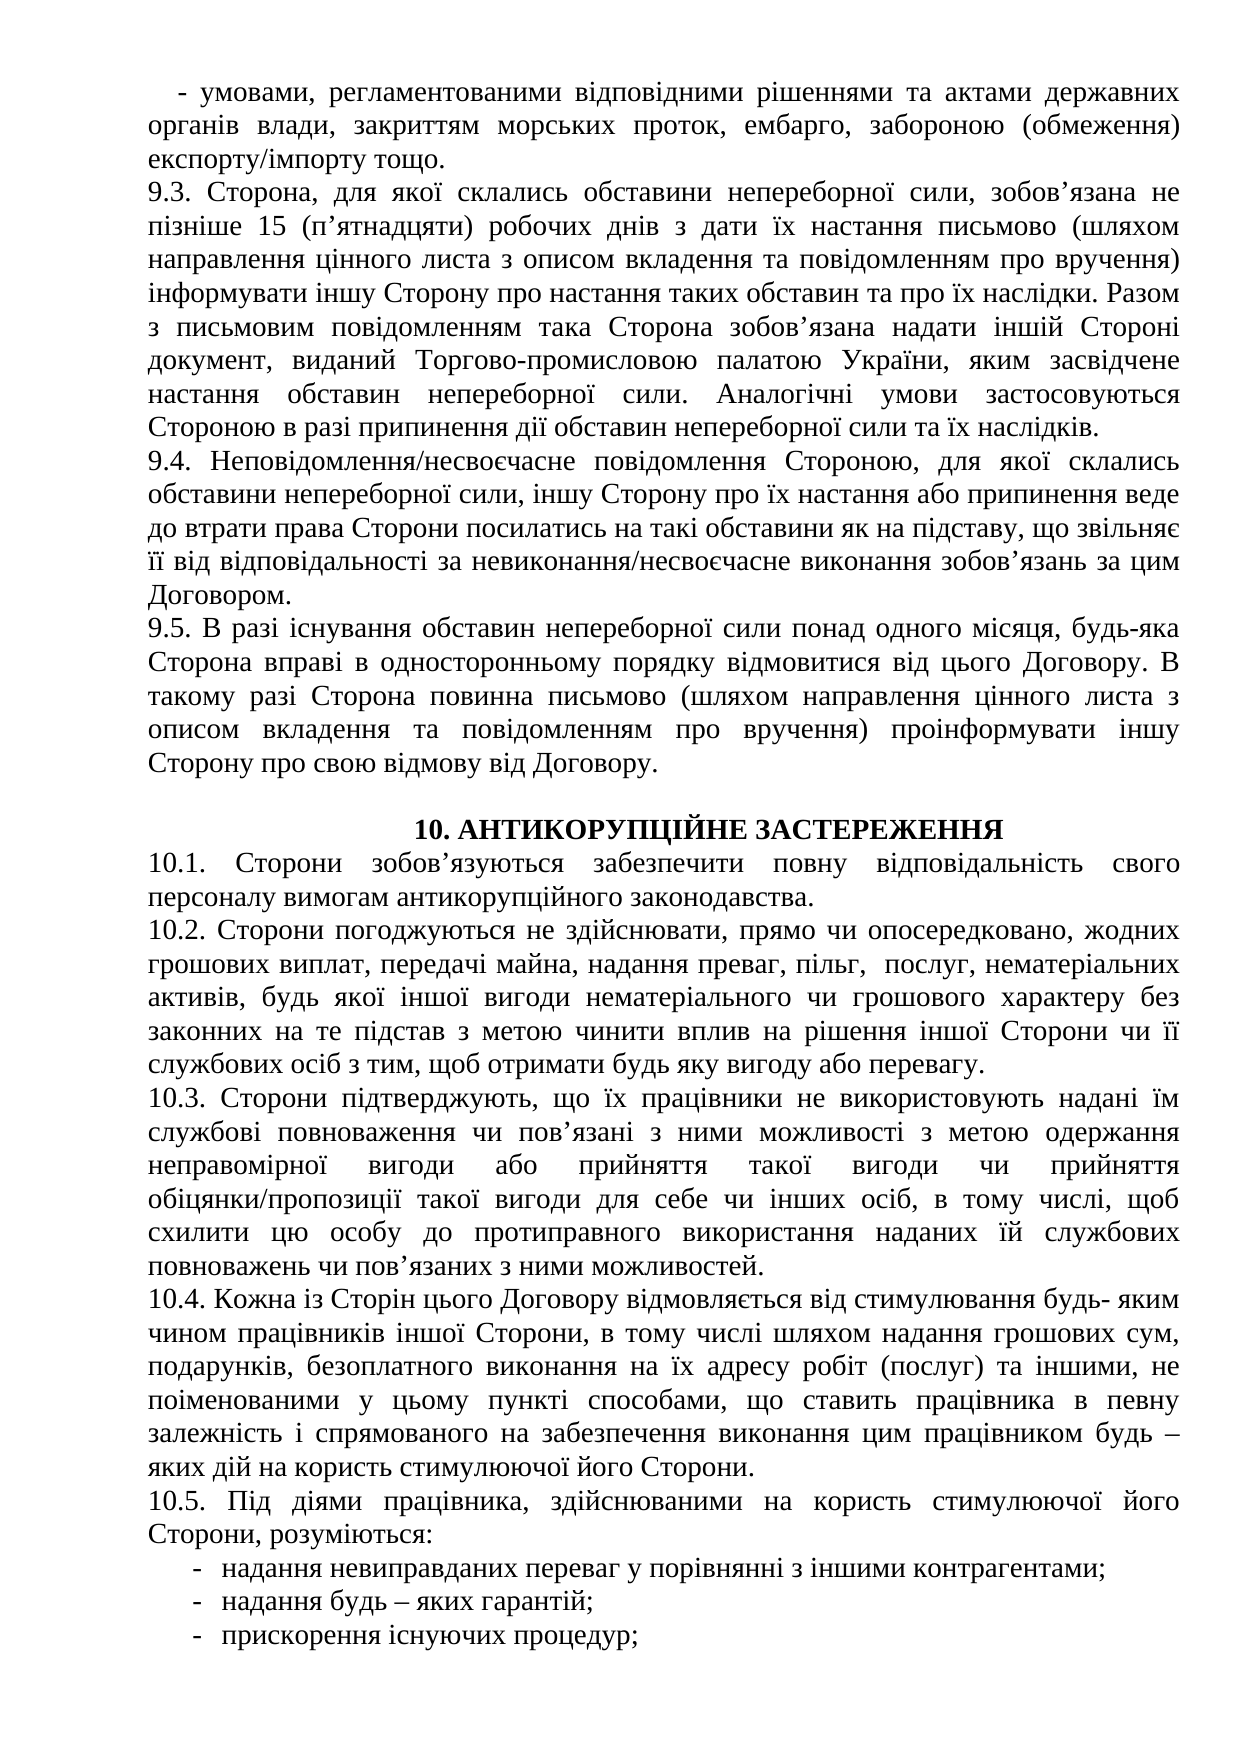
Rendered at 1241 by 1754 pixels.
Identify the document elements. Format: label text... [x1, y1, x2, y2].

text 10.5. Під діями працівника, здійснюваними на користь стимулюючої його Сторони, розуміються: [148, 1483, 1181, 1550]
text 10.1. Сторони зобов’язуються забезпечити повну відповідальність свого персоналу вимогам антикорупційного законодавства. [148, 845, 1181, 912]
text - умовами, регламентованими відповідними рішеннями та актами державних органів влади, закриттям морських проток, ембарго, забороною (обмеження) експорту/імпорту тощо. [148, 74, 1181, 174]
list прискорення існуючих процедур; [148, 1617, 1181, 1650]
text 10.3. Сторони підтверджують, що їх працівники не використовують надані їм службові повноваження чи пов’язані з ними можливості з метою одержання неправомірної вигоди або прийняття такої вигоди чи прийняття обіцянки/пропозиції такої вигоди для себе чи інших осіб, в тому числі, щоб схилити цю особу до протиправного використання наданих їй службових повноважень чи пов’язаних з ними можливостей. [148, 1080, 1181, 1281]
list надання невиправданих переваг у порівнянні з іншими контрагентами; [148, 1550, 1181, 1583]
text 9.4. Неповідомлення/несвоєчасне повідомлення Стороною, для якої склались обставини непереборної сили, іншу Сторону про їх настання або припинення веде до втрати права Сторони посилатись на такі обставини як на підставу, що звільняє її від відповідальності за невиконання/несвоєчасне виконання зобов’язань за цим Договором. [148, 443, 1181, 611]
text 9.3. Сторона, для якої склались обставини непереборної сили, зобов’язана не пізніше 15 (п’ятнадцяти) робочих днів з дати їх настання письмово (шляхом направлення цінного листа з описом вкладення та повідомленням про вручення) інформувати іншу Сторону про настання таких обставин та про їх наслідки. Разом з письмовим повідомленням така Сторона зобов’язана надати іншій Стороні документ, виданий Торгово-промисловою палатою України, яким засвідчене настання обставин непереборної сили. Аналогічні умови застосовуються Стороною в разі припинення дії обставин непереборної сили та їх наслідків. [148, 174, 1181, 443]
text 10.4. Кожна із Сторін цього Договору відмовляється від стимулювання будь- яким чином працівників іншої Сторони, в тому числі шляхом надання грошових сум, подарунків, безоплатного виконання на їх адресу робіт (послуг) та іншими, не поіменованими у цьому пункті способами, що ставить працівника в певну залежність і спрямованого на забезпечення виконання цим працівником будь – яких дій на користь стимулюючої його Сторони. [148, 1281, 1181, 1483]
list надання будь – яких гарантій; [148, 1583, 1181, 1617]
text 10. АНТИКОРУПЦІЙНЕ ЗАСТЕРЕЖЕННЯ [148, 812, 1181, 845]
text 9.5. В разі існування обставин непереборної сили понад одного місяця, будь-яка Сторона вправі в односторонньому порядку відмовитися від цього Договору. В такому разі Сторона повинна письмово (шляхом направлення цінного листа з описом вкладення та повідомленням про вручення) проінформувати іншу Сторону про свою відмову від Договору. [148, 611, 1181, 778]
text 10.2. Сторони погоджуються не здійснювати, прямо чи опосередковано, жодних грошових виплат, передачі майна, надання преваг, пільг, послуг, нематеріальних активів, будь якої іншої вигоди нематеріального чи грошового характеру без законних на те підстав з метою чинити вплив на рішення іншої Сторони чи її службових осіб з тим, щоб отримати будь яку вигоду або перевагу. [148, 912, 1181, 1080]
